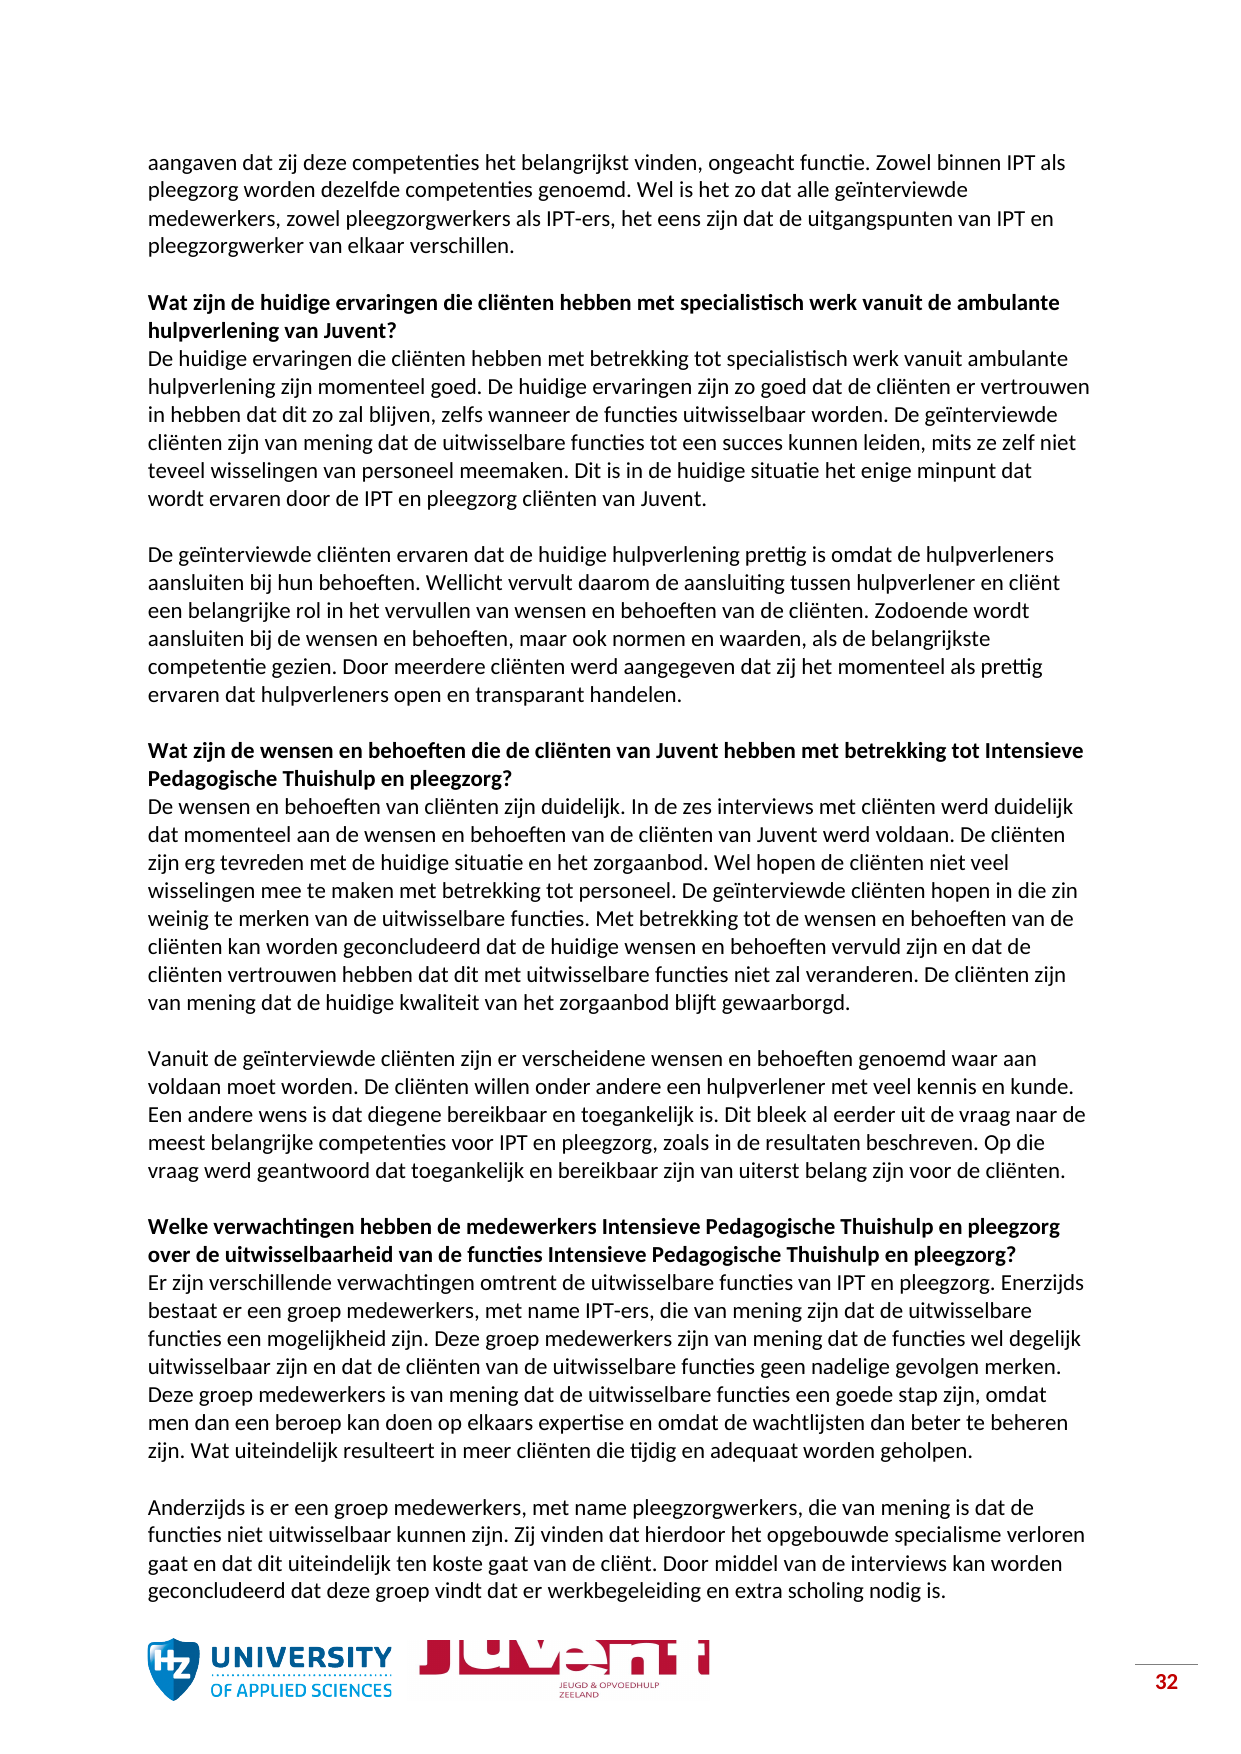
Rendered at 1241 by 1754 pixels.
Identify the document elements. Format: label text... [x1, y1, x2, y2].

text Anderzijds is er een groep medewerkers, met name pleegzorgwerkers, die van mening is dat de functies niet uitwisselbaar kunnen zijn. Zij vinden dat hierdoor het opgebouwde specialisme verloren gaat en dat dit uiteindelijk ten koste gaat van de cliënt. Door middel van de interviews kan worden geconcludeerd dat deze groep vindt dat er werkbegeleiding en extra scholing nodig is. [148, 1493, 1093, 1605]
text De geïnterviewde cliënten ervaren dat de huidige hulpverlening prettig is omdat de hulpverleners aansluiten bij hun behoeften. Wellicht vervult daarom de aansluiting tussen hulpverlener en cliënt een belangrijke rol in het vervullen van wensen en behoeften van de cliënten. Zodoende wordt aansluiten bij de wensen en behoeften, maar ook normen en waarden, als de belangrijkste competentie gezien. Door meerdere cliënten werd aangegeven dat zij het momenteel als prettig ervaren dat hulpverleners open en transparant handelen. [148, 540, 1093, 708]
text Wat zijn de huidige ervaringen die cliënten hebben met specialistisch werk vanuit de ambulante hulpverlening van Juvent? De huidige ervaringen die cliënten hebben met betrekking tot specialistisch werk vanuit ambulante hulpverlening zijn momenteel goed. De huidige ervaringen zijn zo goed dat de cliënten er vertrouwen in hebben dat dit zo zal blijven, zelfs wanneer de functies uitwisselbaar worden. De geïnterviewde cliënten zijn van mening dat de uitwisselbare functies tot een succes kunnen leiden, mits ze zelf niet teveel wisselingen van personeel meemaken. Dit is in de huidige situatie het enige minpunt dat wordt ervaren door de IPT en pleegzorg cliënten van Juvent. [148, 288, 1093, 512]
picture [147, 1638, 392, 1701]
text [148, 148, 1093, 260]
text Vanuit de geïnterviewde cliënten zijn er verscheidene wensen en behoeften genoemd waar aan voldaan moet worden. De cliënten willen onder andere een hulpverlener met veel kennis en kunde. Een andere wens is dat diegene bereikbaar en toegankelijk is. Dit bleek al eerder uit de vraag naar de meest belangrijke competenties voor IPT en pleegzorg, zoals in de resultaten beschreven. Op die vraag werd geantwoord dat toegankelijk en bereikbaar zijn van uiterst belang zijn voor de cliënten. [148, 1044, 1093, 1184]
picture [407, 1640, 711, 1701]
text Welke verwachtingen hebben de medewerkers Intensieve Pedagogische Thuishulp en pleegzorg over de uitwisselbaarheid van de functies Intensieve Pedagogische Thuishulp en pleegzorg? Er zijn verschillende verwachtingen omtrent de uitwisselbare functies van IPT en pleegzorg. Enerzijds bestaat er een groep medewerkers, met name IPT-ers, die van mening zijn dat de uitwisselbare functies een mogelijkheid zijn. Deze groep medewerkers zijn van mening dat de functies wel degelijk uitwisselbaar zijn en dat de cliënten van de uitwisselbare functies geen nadelige gevolgen merken. Deze groep medewerkers is van mening dat de uitwisselbare functies een goede stap zijn, omdat men dan een beroep kan doen op elkaars expertise en omdat de wachtlijsten dan beter te beheren zijn. Wat uiteindelijk resulteert in meer cliënten die tijdig en adequaat worden geholpen. [148, 1212, 1093, 1464]
text Wat zijn de wensen en behoeften die de cliënten van Juvent hebben met betrekking tot Intensieve Pedagogische Thuishulp en pleegzorg? De wensen en behoeften van cliënten zijn duidelijk. In de zes interviews met cliënten werd duidelijk dat momenteel aan de wensen en behoeften van de cliënten van Juvent werd voldaan. De cliënten zijn erg tevreden met de huidige situatie en het zorgaanbod. Wel hopen de cliënten niet veel wisselingen mee te maken met betrekking tot personeel. De geïnterviewde cliënten hopen in die zin weinig te merken van de uitwisselbare functies. Met betrekking tot de wensen en behoeften van de cliënten kan worden geconcludeerd dat de huidige wensen en behoeften vervuld zijn en dat de cliënten vertrouwen hebben dat dit met uitwisselbare functies niet zal veranderen. De cliënten zijn van mening dat de huidige kwaliteit van het zorgaanbod blijft gewaarborgd. [148, 736, 1093, 1016]
